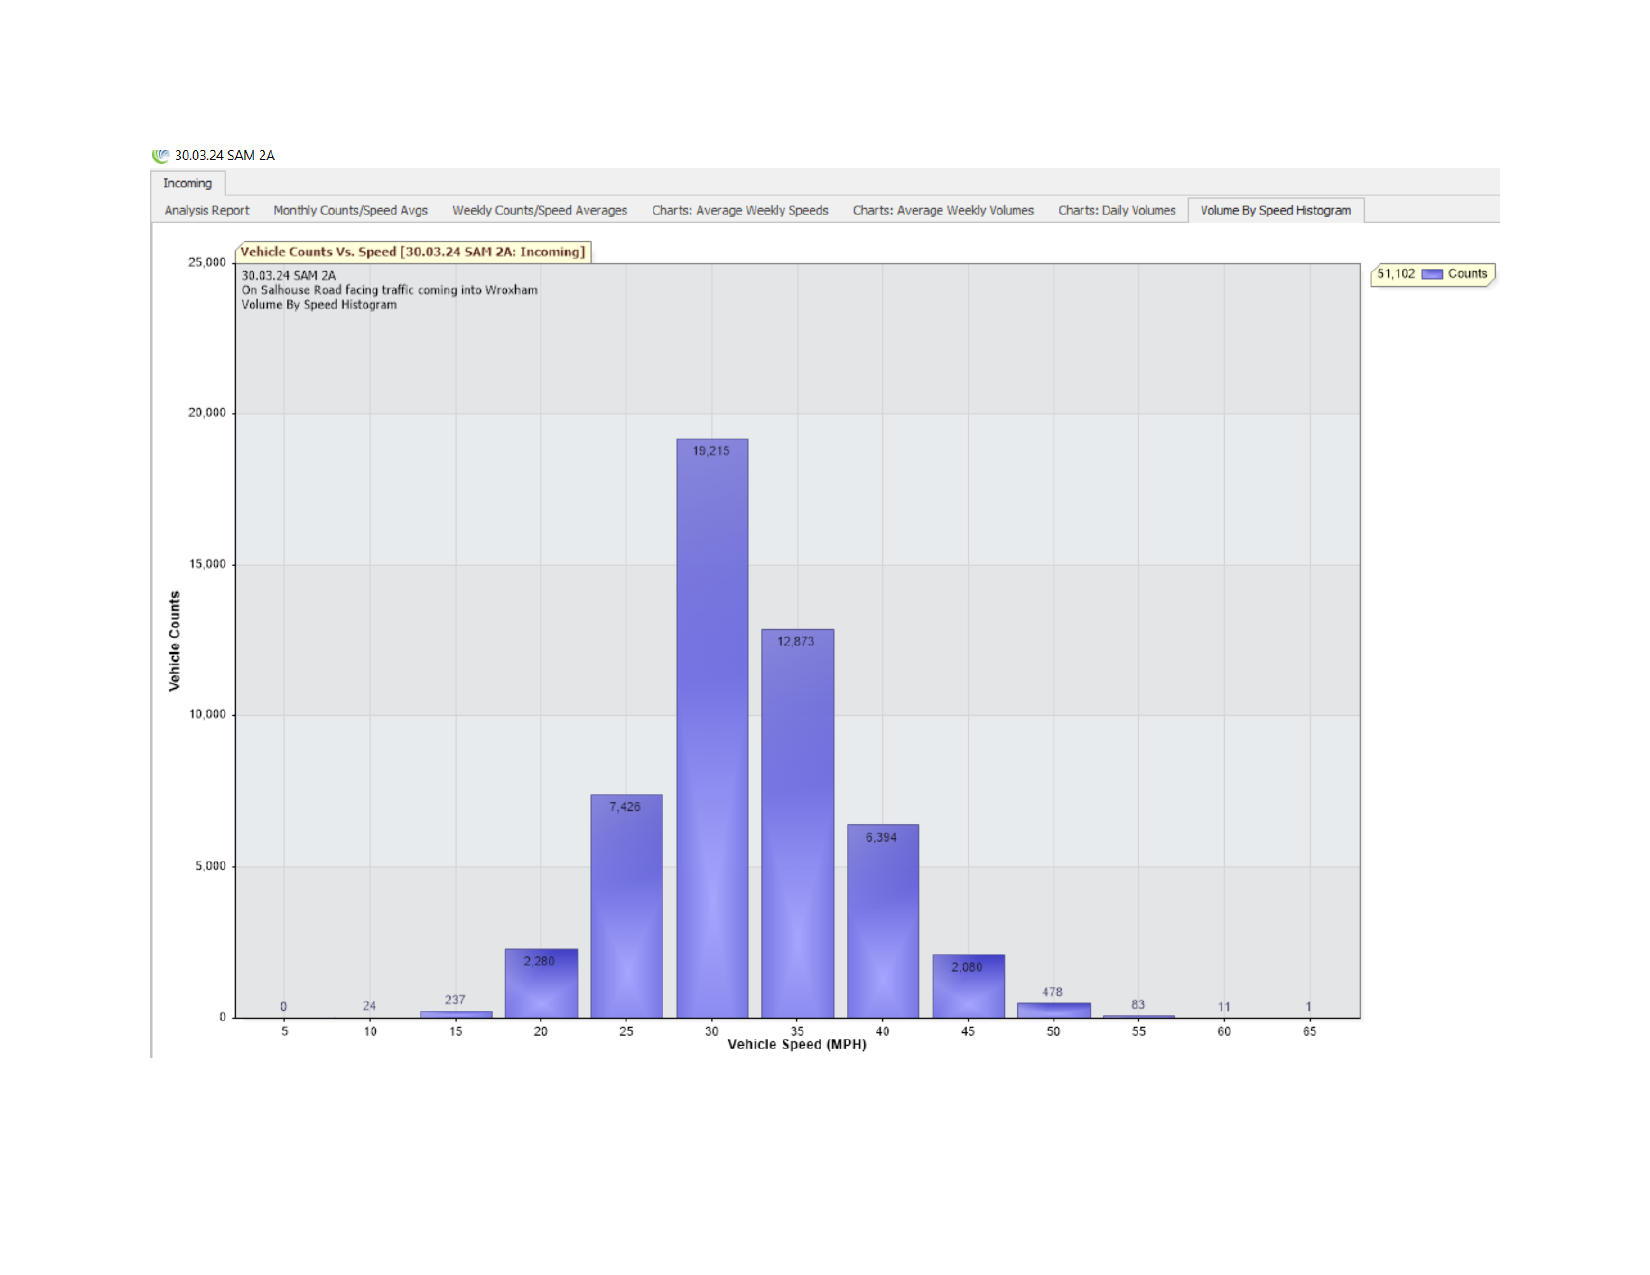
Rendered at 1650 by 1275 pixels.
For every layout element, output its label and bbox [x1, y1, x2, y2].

picture [150, 150, 1500, 1058]
